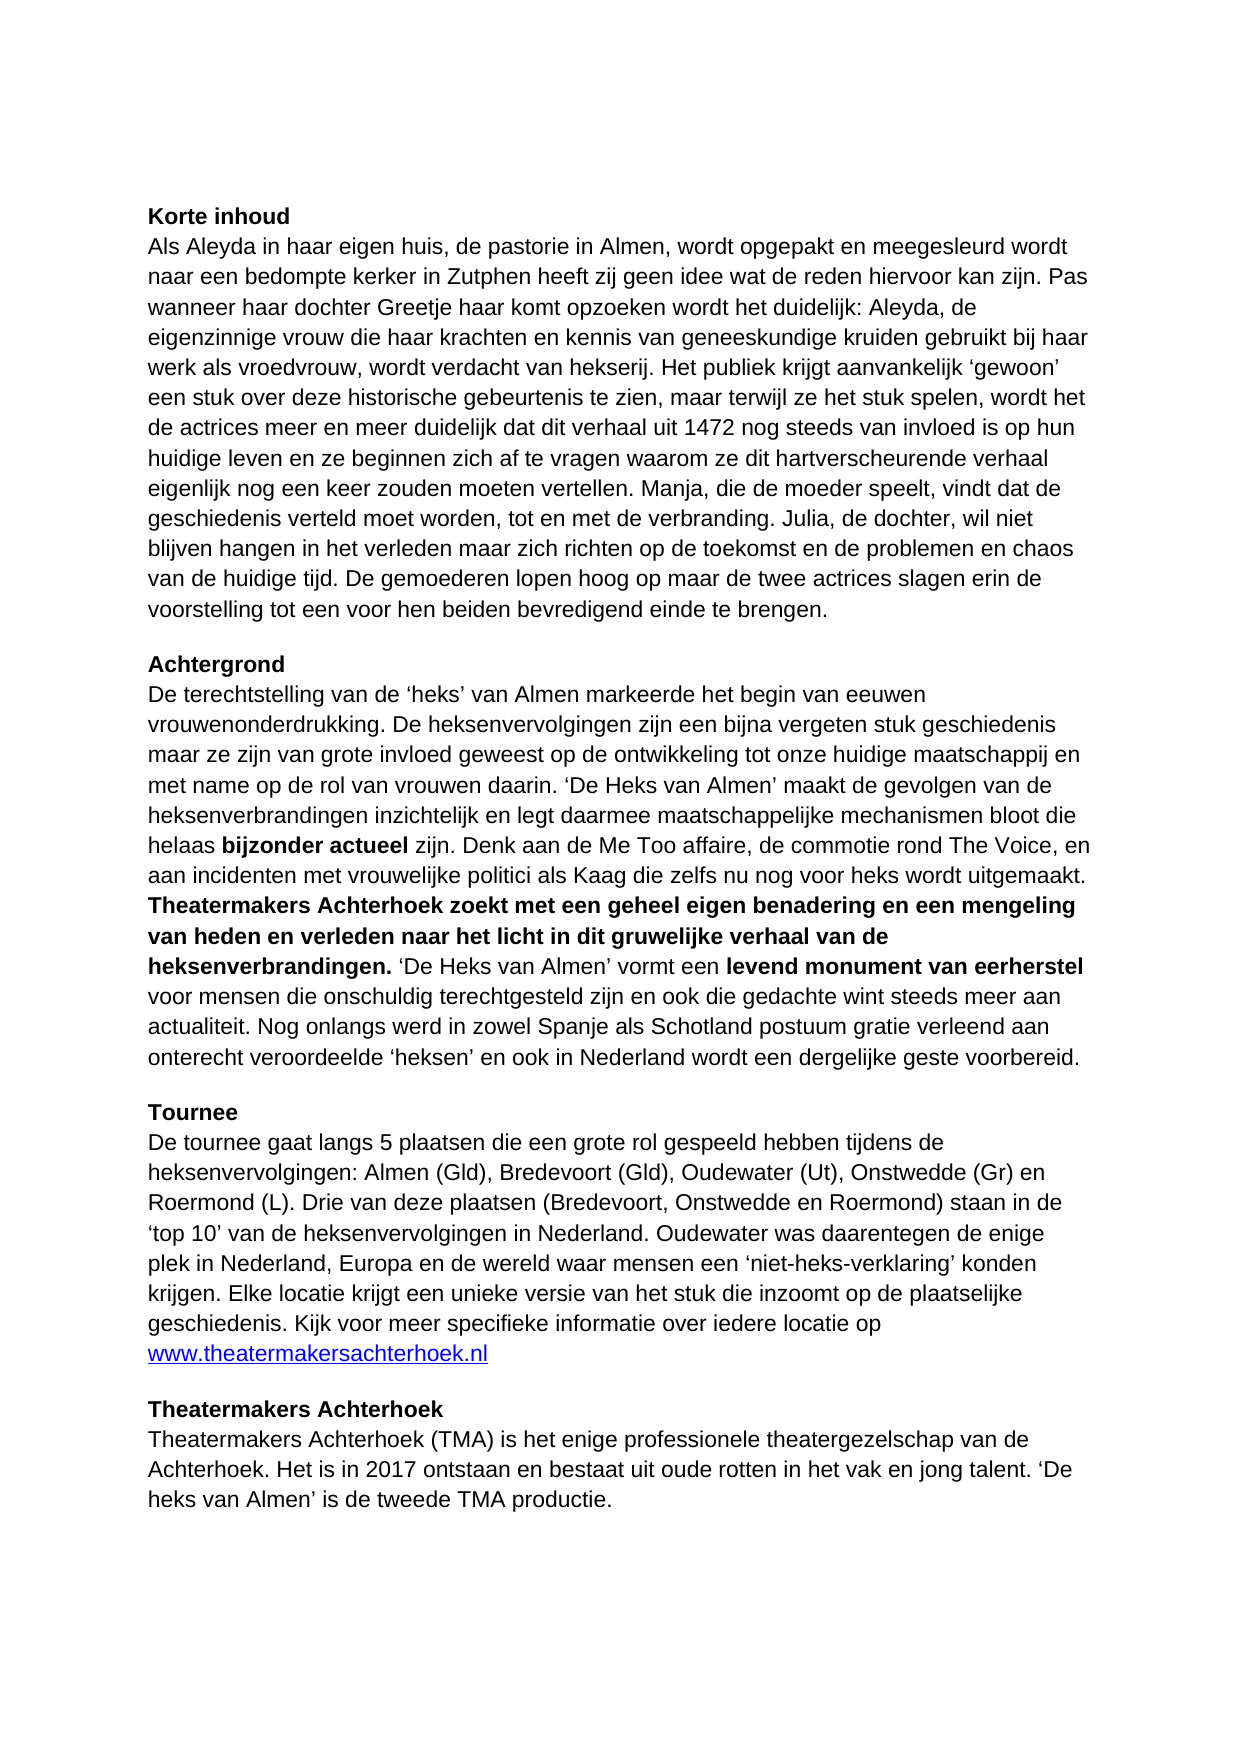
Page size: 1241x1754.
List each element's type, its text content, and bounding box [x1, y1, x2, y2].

text Korte inhoud Als Aleyda in haar eigen huis, de pastorie in Almen, wordt opgepakt en meegesleurd wordt naar een bedompte kerker in Zutphen heeft zij geen idee wat de reden hiervoor kan zijn. Pas wanneer haar dochter Greetje haar komt opzoeken wordt het duidelijk: Aleyda, de eigenzinnige vrouw die haar krachten en kennis van geneeskundige kruiden gebruikt bij haar werk als vroedvrouw, wordt verdacht van hekserij. Het publiek krijgt aanvankelijk ‘gewoon’ een stuk over deze historische gebeurtenis te zien, maar terwijl ze het stuk spelen, wordt het de actrices meer en meer duidelijk dat dit verhaal uit 1472 nog steeds van invloed is op hun huidige leven en ze beginnen zich af te vragen waarom ze dit hartverscheurende verhaal eigenlijk nog een keer zouden moeten vertellen. Manja, die de moeder speelt, vindt dat de geschiedenis verteld moet worden, tot en met de verbranding. Julia, de dochter, wil niet blijven hangen in het verleden maar zich richten op de toekomst en de problemen en chaos van de huidige tijd. De gemoederen lopen hoog op maar de twee actrices slagen erin de voorstelling tot een voor hen beiden bevredigend einde te brengen. [148, 203, 1093, 622]
text Tournee De tournee gaat langs 5 plaatsen die een grote rol gespeeld hebben tijdens de heksenvervolgingen: Almen (Gld), Bredevoort (Gld), Oudewater (Ut), Onstwedde (Gr) en Roermond (L). Drie van deze plaatsen (Bredevoort, Onstwedde en Roermond) staan in de ‘top 10’ van de heksenvervolgingen in Nederland. Oudewater was daarentegen de enige plek in Nederland, Europa en de wereld waar mensen een ‘niet-heks-verklaring’ konden krijgen. Elke locatie krijgt een unieke versie van het stuk die inzoomt op de plaatselijke geschiedenis. Kijk voor meer specifieke informatie over iedere locatie op www.theatermakersachterhoek.nl [148, 1099, 1093, 1367]
text Theatermakers Achterhoek Theatermakers Achterhoek (TMA) is het enige professionele theatergezelschap van de Achterhoek. Het is in 2017 ontstaan en bestaat uit oude rotten in het vak en jong talent. ‘De heks van Almen’ is de tweede TMA productie. [148, 1396, 1093, 1512]
text Achtergrond De terechtstelling van de ‘heks’ van Almen markeerde het begin van eeuwen vrouwenonderdrukking. De heksenvervolgingen zijn een bijna vergeten stuk geschiedenis maar ze zijn van grote invloed geweest op de ontwikkeling tot onze huidige maatschappij en met name op de rol van vrouwen daarin. ‘De Heks van Almen’ maakt de gevolgen van de heksenverbrandingen inzichtelijk en legt daarmee maatschappelijke mechanismen bloot die helaas bijzonder actueel zijn. Denk aan de Me Too affaire, de commotie rond The Voice, en aan incidenten met vrouwelijke politici als Kaag die zelfs nu nog voor heks wordt uitgemaakt. Theatermakers Achterhoek zoekt met een geheel eigen benadering en een mengeling van heden en verleden naar het licht in dit gruwelijke verhaal van de heksenverbrandingen. ‘De Heks van Almen’ vormt een levend monument van eerherstel voor mensen die onschuldig terechtgesteld zijn en ook die gedachte wint steeds meer aan actualiteit. Nog onlangs werd in zowel Spanje als Schotland postuum gratie verleend aan onterecht veroordeelde ‘heksen’ en ook in Nederland wordt een dergelijke geste voorbereid. [148, 651, 1093, 1070]
